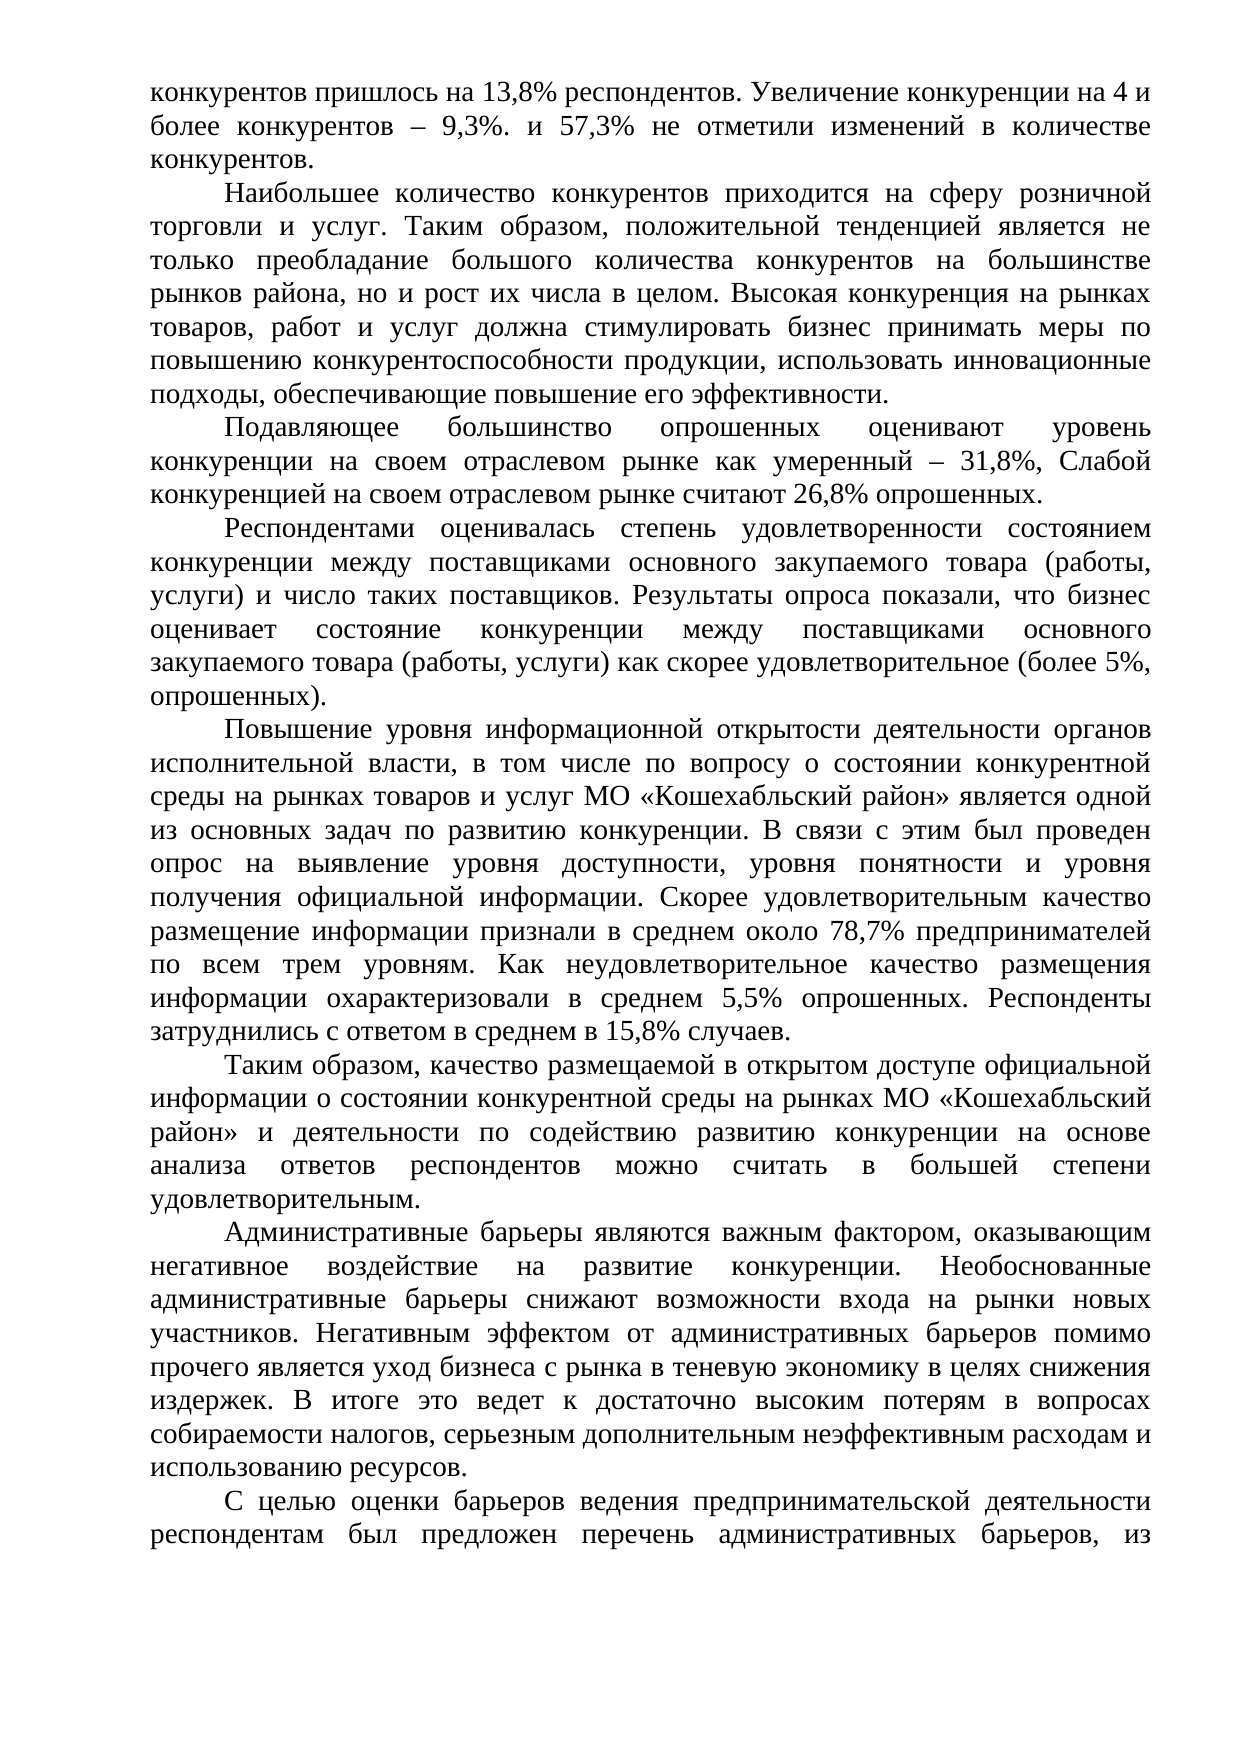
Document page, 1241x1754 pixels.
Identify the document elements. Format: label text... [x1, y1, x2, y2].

text Таким образом, качество размещаемой в открытом доступе официальной информации о состоянии конкурентной среды на рынках МО «Кошехабльский район» и деятельности по содействию развитию конкуренции на основе анализа ответов респондентов можно считать в большей степени удовлетворительным. [150, 1047, 1152, 1214]
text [150, 1483, 1152, 1550]
text Наибольшее количество конкурентов приходится на сферу розничной торговли и услуг. Таким образом, положительной тенденцией является не только преобладание большого количества конкурентов на большинстве рынков района, но и рост их числа в целом. Высокая конкуренция на рынках товаров, работ и услуг должна стимулировать бизнес принимать меры по повышению конкурентоспособности продукции, использовать инновационные подходы, обеспечивающие повышение его эффективности. [150, 175, 1152, 409]
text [150, 74, 1152, 175]
text Повышение уровня информационной открытости деятельности органов исполнительной власти, в том числе по вопросу о состоянии конкурентной среды на рынках товаров и услуг МО «Кошехабльский район» является одной из основных задач по развитию конкуренции. В связи с этим был проведен опрос на выявление уровня доступности, уровня понятности и уровня получения официальной информации. Скорее удовлетворительным качество размещение информации признали в среднем около 78,7% предпринимателей по всем трем уровням. Как неудовлетворительное качество размещения информации охарактеризовали в среднем 5,5% опрошенных. Респонденты затруднились с ответом в среднем в 15,8% случаев. [150, 711, 1152, 1047]
text Административные барьеры являются важным фактором, оказывающим негативное воздействие на развитие конкуренции. Необоснованные административные барьеры снижают возможности входа на рынки новых участников. Негативным эффектом от административных барьеров помимо прочего является уход бизнеса с рынка в теневую экономику в целях снижения издержек. В итоге это ведет к достаточно высоким потерям в вопросах собираемости налогов, серьезным дополнительным неэффективным расходам и использованию ресурсов. [150, 1214, 1152, 1483]
text Подавляющее большинство опрошенных оценивают уровень конкуренции на своем отраслевом рынке как умеренный – 31,8%, Слабой конкуренцией на своем отраслевом рынке считают 26,8% опрошенных. [150, 409, 1152, 510]
text Респондентами оценивалась степень удовлетворенности состоянием конкуренции между поставщиками основного закупаемого товара (работы, услуги) и число таких поставщиков. Результаты опроса показали, что бизнес оценивает состояние конкуренции между поставщиками основного закупаемого товара (работы, услуги) как скорее удовлетворительное (более 5%, опрошенных). [150, 510, 1152, 711]
